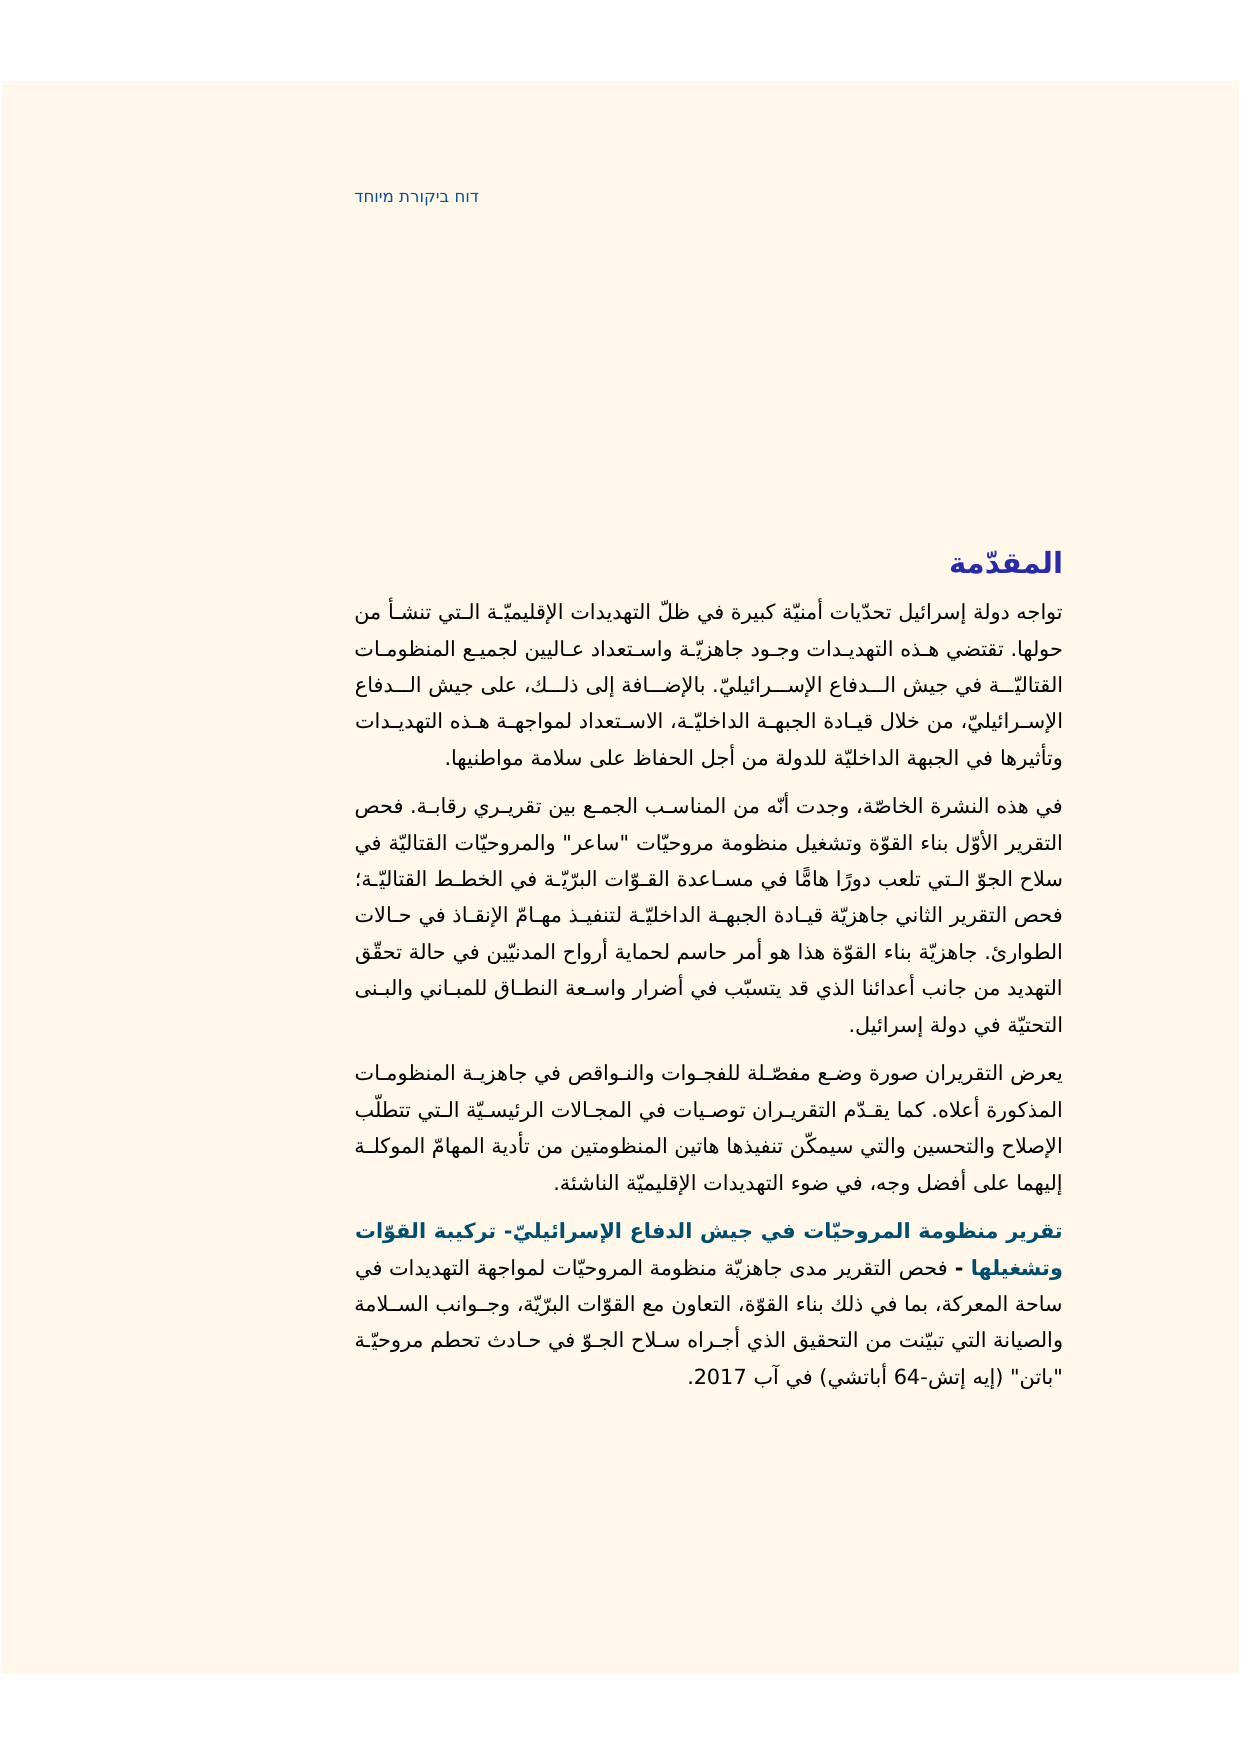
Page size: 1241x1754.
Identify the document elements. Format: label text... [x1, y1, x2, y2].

text تقرير منظومة المروحيّات في جيش الدفاع الإسرائيليّ- تركيبة القوّات وتشغيلها - فحص التقرير مدى جاهزيّة منظومة المروحيّات لمواجهة التهديدات في ساحة المعركة، بما في ذلك بناء القوّة، التعاون مع القوّات البرّيّة، وجوانب السلامة والصيانة التي تبيّنت من التحقيق الذي أجراه سلاح الجوّ في حادث تحطم مروحيّة "باتن" (إيه إتش-64 أباتشي) في آب 2017. [354, 1219, 1063, 1389]
text يعرض التقريران صورة وضع مفصّلة للفجوات والنواقص في جاهزية المنظومات المذكورة أعلاه. كما يقدّم التقريران توصيات في المجالات الرئيسيّة التي تتطلّب الإصلاح والتحسين والتي سيمكّن تنفيذها هاتين المنظومتين من تأدية المهامّ الموكلة إليهما على أفضل وجه، في ضوء التهديدات الإقليميّة الناشئة. [354, 1061, 1063, 1195]
text في هذه النشرة الخاصّة، وجدت أنّه من المناسب الجمع بين تقريري رقابة. فحص التقرير الأوّل بناء القوّة وتشغيل منظومة مروحيّات "ساعر" والمروحيّات القتاليّة في سلاح الجوّ التي تلعب دورًا هامًّا في مساعدة القوّات البرّيّة في الخطط القتاليّة؛ فحص التقرير الثاني جاهزيّة قيادة الجبهة الداخليّة لتنفيذ مهامّ الإنقاذ في حالات الطوارئ. جاهزيّة بناء القوّة هذا هو أمر حاسم لحماية أرواح المدنيّين في حالة تحقّق التهديد من جانب أعدائنا الذي قد يتسبّب في أضرار واسعة النطاق للمباني والبنى التحتيّة في دولة إسرائيل. [354, 794, 1063, 1037]
text تواجه دولة إسرائيل تحدّيات أمنيّة كبيرة في ظلّ التهديدات الإقليميّة التي تنشأ من حولها. تقتضي هذه التهديدات وجود جاهزيّة واستعداد عاليين لجميع المنظومات القتاليّة في جيش الدفاع الإسرائيليّ. بالإضافة إلى ذلك، على جيش الدفاع الإسرائيليّ، من خلال قيادة الجبهة الداخليّة، الاستعداد لمواجهة هذه التهديدات وتأثيرها في الجبهة الداخليّة للدولة من أجل الحفاظ على سلامة مواطنيها. [354, 600, 1063, 770]
text المقدّمة [354, 542, 1063, 581]
